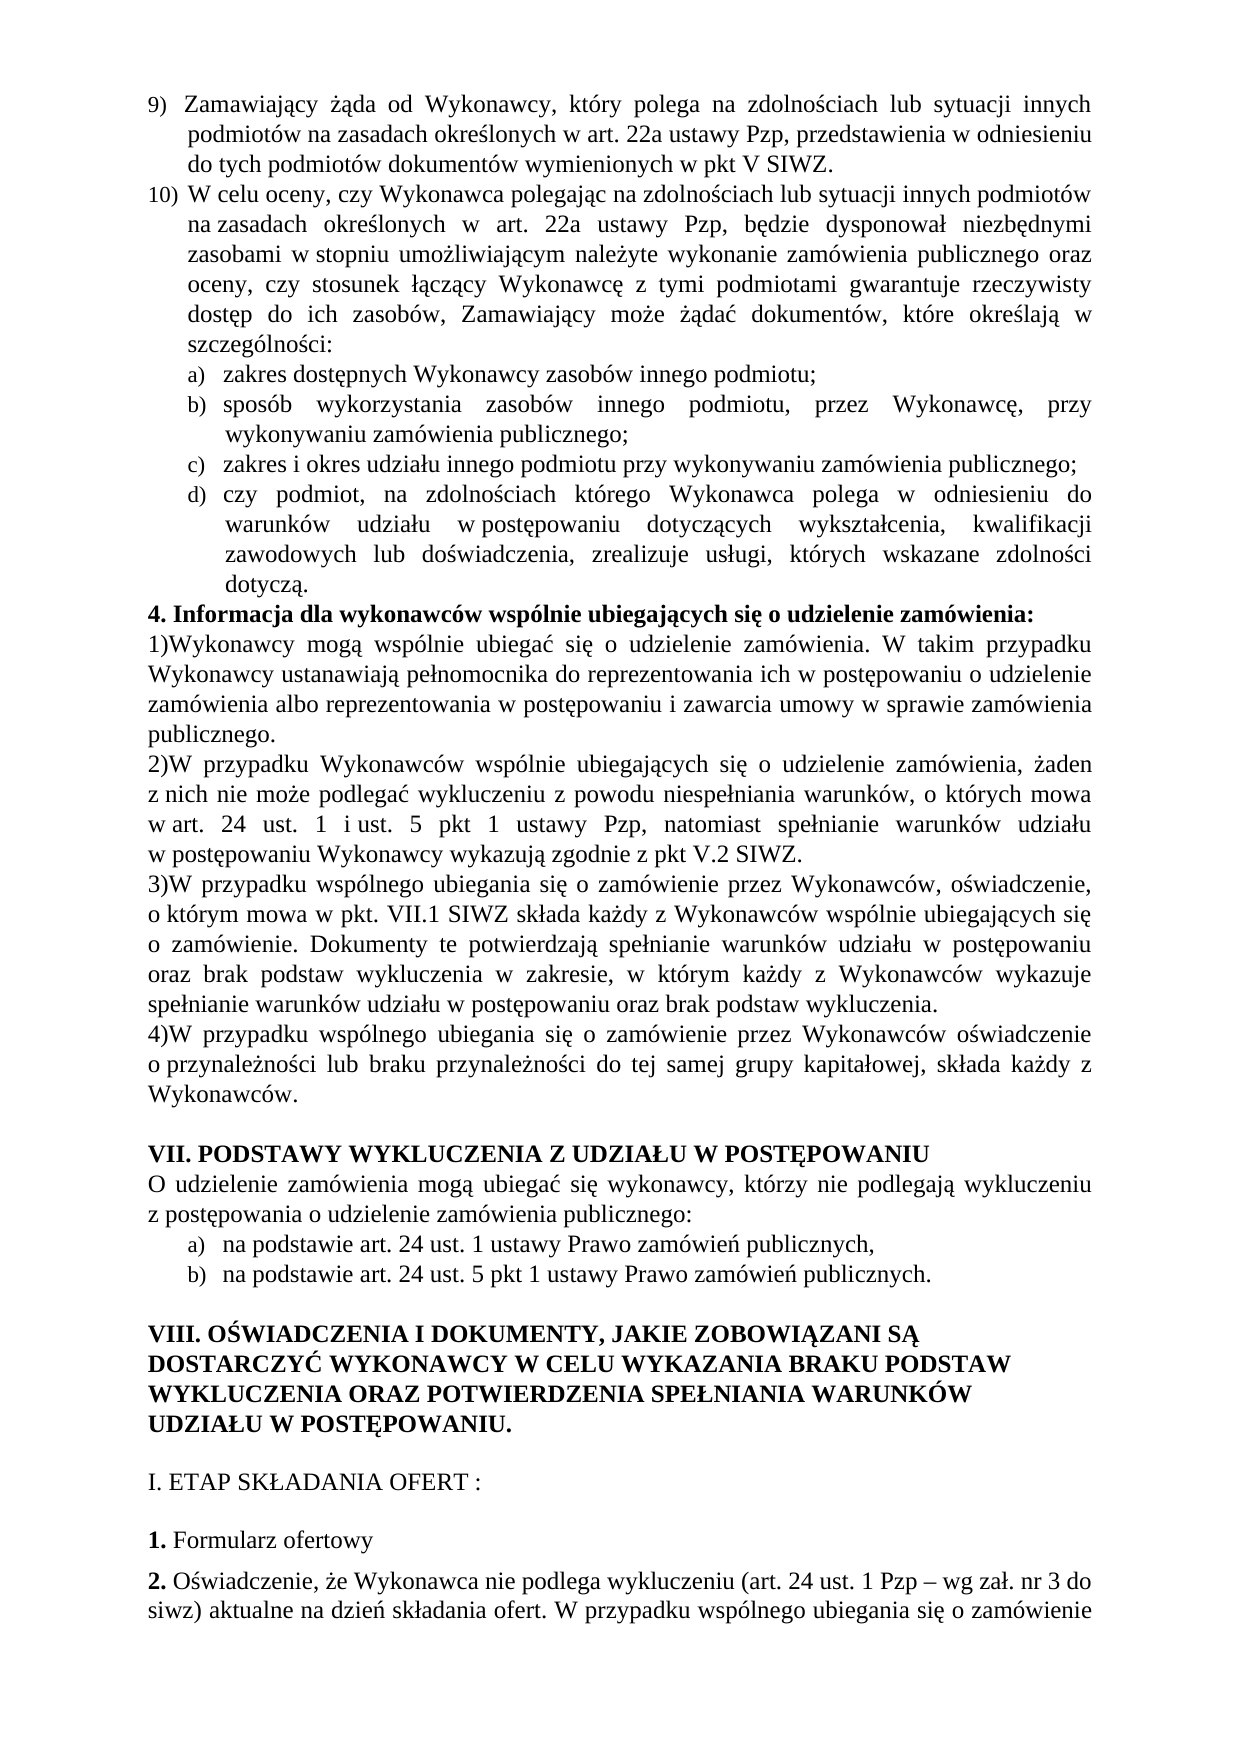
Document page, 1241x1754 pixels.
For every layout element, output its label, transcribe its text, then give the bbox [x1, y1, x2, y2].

list W celu oceny, czy Wykonawca polegając na zdolnościach lub sytuacji innych podmiotów na zasadach określonych w art. 22a ustawy Pzp, będzie dysponował niezbędnymi zasobami w stopniu umożliwiającym należyte wykonanie zamówienia publicznego oraz oceny, czy stosunek łączący Wykonawcę z tymi podmiotami gwarantuje rzeczywisty dostęp do ich zasobów, Zamawiający może żądać dokumentów, które określają w szczególności: [148, 179, 1093, 359]
text VIII. OŚWIADCZENIA I DOKUMENTY, JAKIE ZOBOWIĄZANI SĄ DOSTARCZYĆ WYKONAWCY W CELU WYKAZANIA BRAKU PODSTAW WYKLUCZENIA ORAZ POTWIERDZENIA SPEŁNIANIA WARUNKÓW UDZIAŁU W POSTĘPOWANIU. [148, 1319, 1093, 1439]
text 2)W przypadku Wykonawców wspólnie ubiegających się o udzielenie zamówienia, żaden z nich nie może podlegać wykluczeniu z powodu niespełniania warunków, o których mowa w art. 24 ust. 1 i ust. 5 pkt 1 ustawy Pzp, natomiast spełnianie warunków udziału w postępowaniu Wykonawcy wykazują zgodnie z pkt V.2 SIWZ. [148, 749, 1093, 869]
list Zamawiający żąda od Wykonawcy, który polega na zdolnościach lub sytuacji innych podmiotów na zasadach określonych w art. 22a ustawy Pzp, przedstawienia w odniesieniu do tych podmiotów dokumentów wymienionych w pkt V SIWZ. [148, 89, 1093, 179]
list sposób wykorzystania zasobów innego podmiotu, przez Wykonawcę, przy wykonywaniu zamówienia publicznego; [187, 389, 1093, 449]
text 3)W przypadku wspólnego ubiegania się o zamówienie przez Wykonawców, oświadczenie, o którym mowa w pkt. VII.1 SIWZ składa każdy z Wykonawców wspólnie ubiegających się o zamówienie. Dokumenty te potwierdzają spełnianie warunków udziału w postępowaniu oraz brak podstaw wykluczenia w zakresie, w którym każdy z Wykonawców wykazuje spełnianie warunków udziału w postępowaniu oraz brak podstaw wykluczenia. [148, 869, 1093, 1019]
text O udzielenie zamówienia mogą ubiegać się wykonawcy, którzy nie podlegają wykluczeniu z postępowania o udzielenie zamówienia publicznego: [148, 1169, 1093, 1229]
list na podstawie art. 24 ust. 1 ustawy Prawo zamówień publicznych, [187, 1229, 1093, 1259]
list zakres dostępnych Wykonawcy zasobów innego podmiotu; [187, 359, 1093, 389]
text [148, 1566, 1093, 1624]
list czy podmiot, na zdolnościach którego Wykonawca polega w odniesieniu do warunków udziału w postępowaniu dotyczących wykształcenia, kwalifikacji zawodowych lub doświadczenia, zrealizuje usługi, których wskazane zdolności dotyczą. [187, 479, 1093, 599]
list na podstawie art. 24 ust. 5 pkt 1 ustawy Prawo zamówień publicznych. [187, 1259, 1093, 1289]
text 1. Formularz ofertowy [148, 1525, 1093, 1554]
list zakres i okres udziału innego podmiotu przy wykonywaniu zamówienia publicznego; [187, 449, 1093, 479]
text VII. PODSTAWY WYKLUCZENIA Z UDZIAŁU W POSTĘPOWANIU [148, 1139, 1093, 1169]
text 1)Wykonawcy mogą wspólnie ubiegać się o udzielenie zamówienia. W takim przypadku Wykonawcy ustanawiają pełnomocnika do reprezentowania ich w postępowaniu o udzielenie zamówienia albo reprezentowania w postępowaniu i zawarcia umowy w sprawie zamówienia publicznego. [148, 629, 1093, 749]
text I. ETAP SKŁADANIA OFERT : [148, 1467, 1093, 1496]
text 4)W przypadku wspólnego ubiegania się o zamówienie przez Wykonawców oświadczenie o przynależności lub braku przynależności do tej samej grupy kapitałowej, składa każdy z Wykonawców. [148, 1019, 1093, 1109]
subtitle 4. Informacja dla wykonawców wspólnie ubiegających się o udzielenie zamówienia: [148, 599, 1093, 629]
